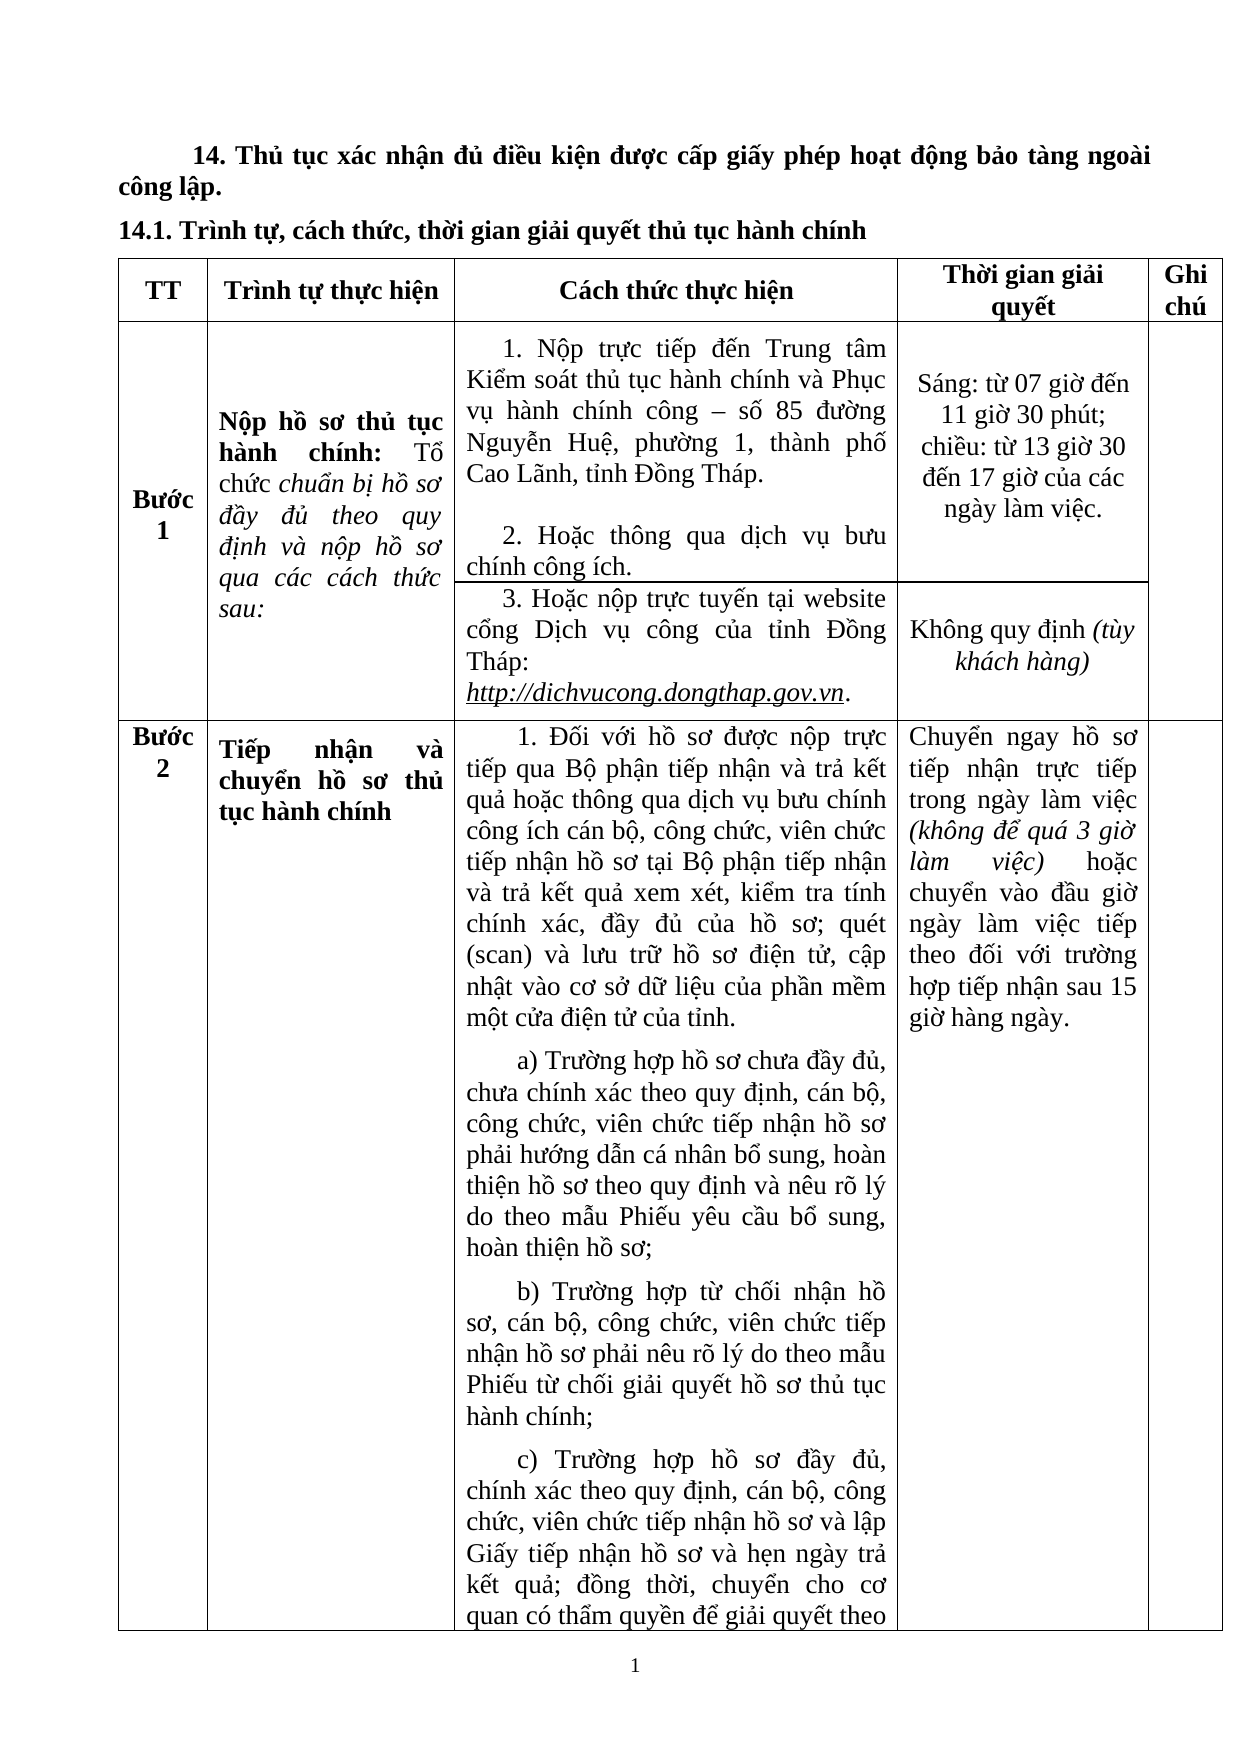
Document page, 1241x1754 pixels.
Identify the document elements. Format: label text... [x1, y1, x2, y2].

table_header Thời gian giải quyết [898, 259, 1148, 321]
table_cell 3. Hoặc nộp trực tuyến tại website cổng Dịch vụ công của tỉnh Đồng Tháp: http://dichvucong.dongthap.gov.vn. [455, 583, 897, 719]
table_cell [208, 721, 454, 1630]
table_cell [1149, 322, 1222, 719]
table_header Cách thức thực hiện [455, 259, 897, 321]
table_header TT [119, 259, 207, 321]
table_cell Không quy định (tùy khách hàng) [898, 583, 1148, 719]
table_header Trình tự thực hiện [208, 259, 454, 321]
table_cell 1. Nộp trực tiếp đến Trung tâm Kiểm soát thủ tục hành chính và Phục vụ hành chính công – số 85 đường Nguyễn Huệ, phường 1, thành phố Cao Lãnh, tỉnh Đồng Tháp. 2. Hoặc thông qua dịch vụ bưu chính công ích. [455, 322, 897, 581]
table_header Ghi chú [1149, 259, 1222, 321]
table_cell [1149, 721, 1222, 1630]
table_cell Nộp hồ sơ thủ tục hành chính: Tổ chức chuẩn bị hồ sơ đầy đủ theo quy định và nộp hồ sơ qua các cách thức sau: [208, 322, 454, 719]
subtitle 14. Thủ tục xác nhận đủ điều kiện được cấp giấy phép hoạt động bảo tàng ngoài công lập. [118, 139, 1152, 201]
table_cell Bước 1 [119, 322, 207, 719]
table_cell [455, 721, 897, 1630]
text 14.1. Trình tự, cách thức, thời gian giải quyết thủ tục hành chính [118, 214, 1152, 245]
table_cell Bước 2 [119, 721, 207, 1630]
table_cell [898, 721, 1148, 1630]
table_cell Sáng: từ 07 giờ đến 11 giờ 30 phút; chiều: từ 13 giờ 30 đến 17 giờ của các ngày làm việc. [898, 322, 1148, 581]
